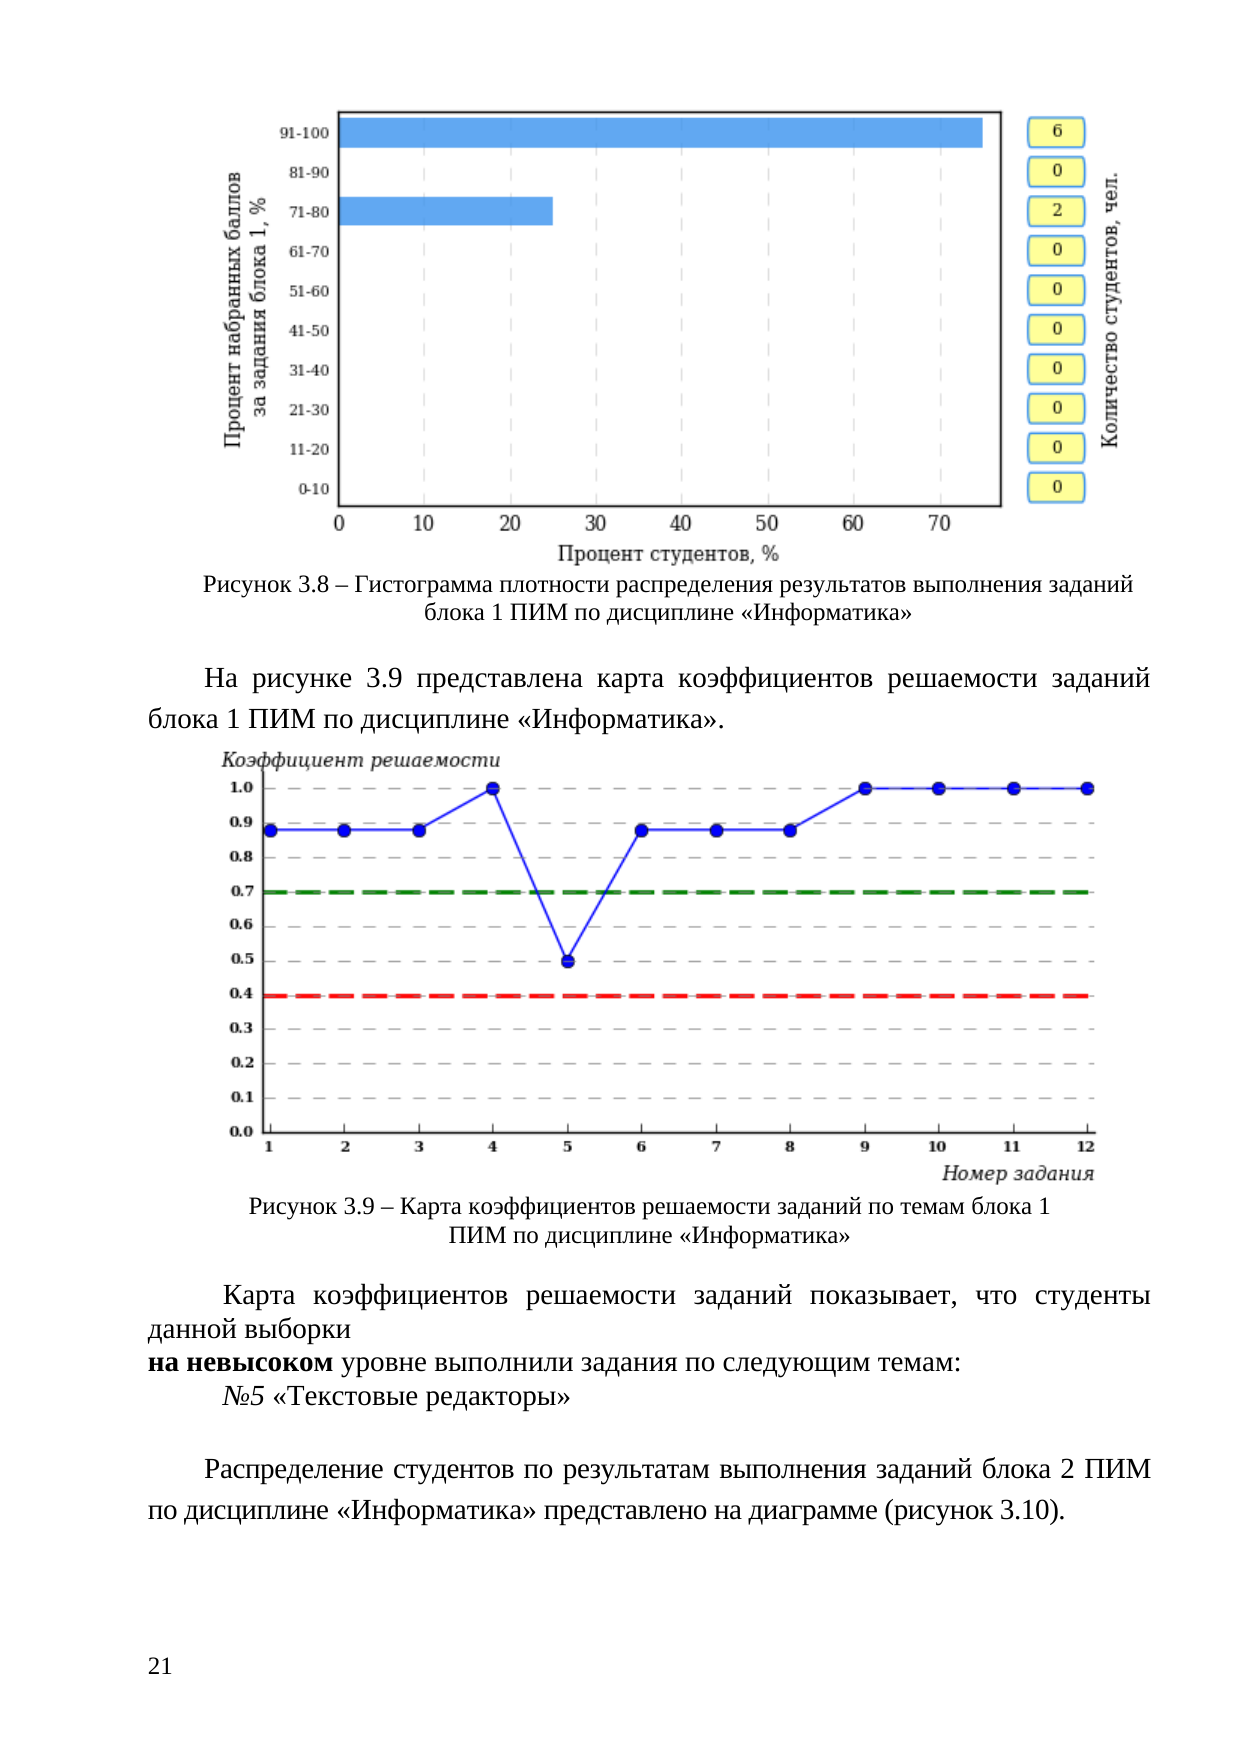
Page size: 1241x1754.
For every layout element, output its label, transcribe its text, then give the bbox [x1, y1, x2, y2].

text на невысоком уровне выполнили задания по следующим темам: [148, 1344, 1152, 1378]
picture [177, 741, 1123, 1191]
text №5 «Текстовые редакторы» [148, 1378, 1152, 1411]
text Карта коэффициентов решаемости заданий показывает, что студенты данной выборки [148, 1277, 1152, 1344]
text Распределение студентов по результатам выполнения заданий блока 2 ПИМ по дисциплине «Информатика» представлено на диаграмме (рисунок 3.10). [148, 1452, 1152, 1525]
picture [196, 88, 1141, 569]
text На рисунке 3.9 представлена карта коэффициентов решаемости заданий блока 1 ПИМ по дисциплине «Информатика». [148, 661, 1152, 734]
